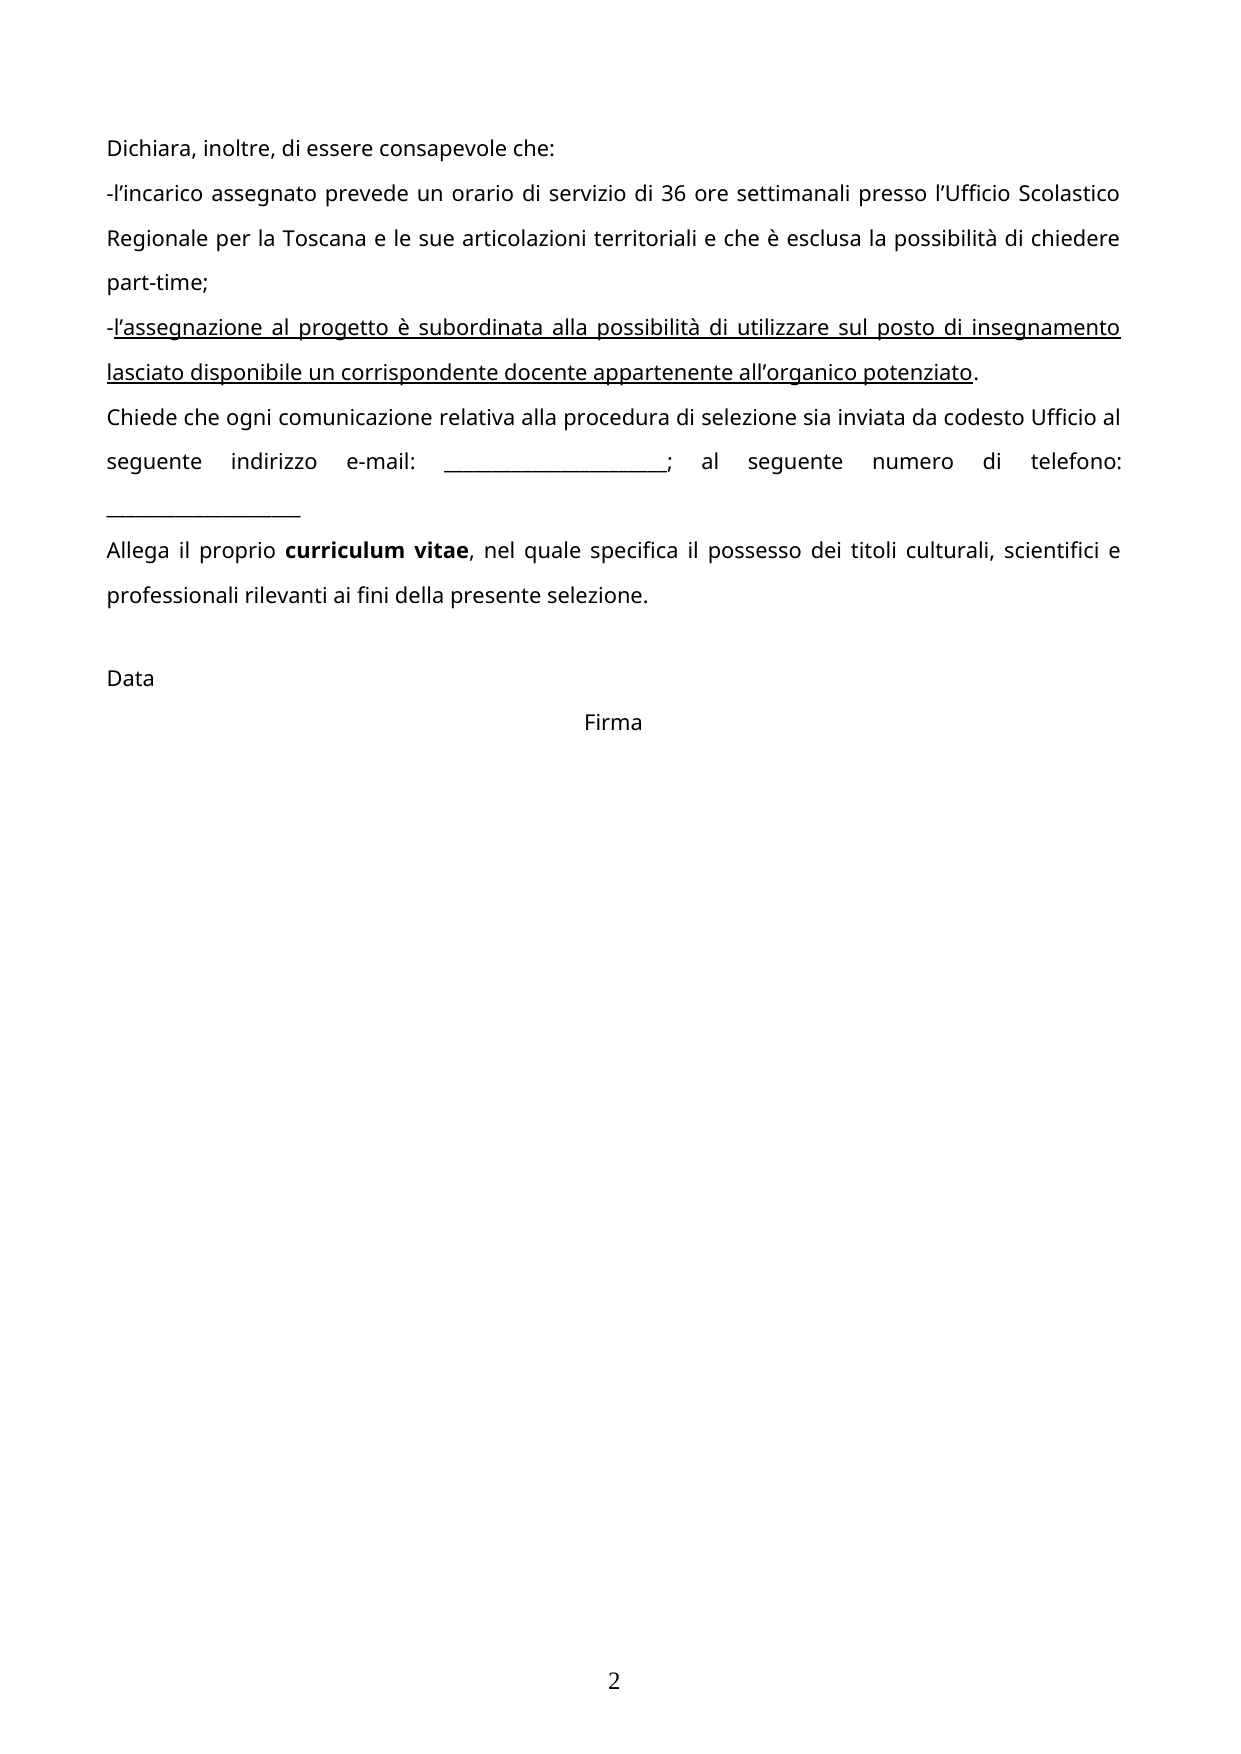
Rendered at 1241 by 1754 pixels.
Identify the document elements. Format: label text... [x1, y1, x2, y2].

text Allega il proprio curriculum vitae, nel quale specifica il possesso dei titoli culturali, scientifici e professionali rilevanti ai fini della presente selezione. [106, 536, 1122, 610]
text Chiede che ogni comunicazione relativa alla procedura di selezione sia inviata da codesto Ufficio al seguente indirizzo e-mail: _______________________; al seguente numero di telefono: ____________________ [106, 401, 1122, 521]
text Firma [106, 707, 1122, 737]
text Dichiara, inoltre, di essere consapevole che: [106, 133, 1122, 163]
text Data [106, 663, 1122, 692]
text -l’assegnazione al progetto è subordinata alla possibilità di utilizzare sul posto di insegnamento lasciato disponibile un corrispondente docente appartenente all’organico potenziato. [106, 312, 1122, 387]
text -l’incarico assegnato prevede un orario di servizio di 36 ore settimanali presso l’Ufficio Scolastico Regionale per la Toscana e le sue articolazioni territoriali e che è esclusa la possibilità di chiedere part-time; [106, 178, 1122, 297]
